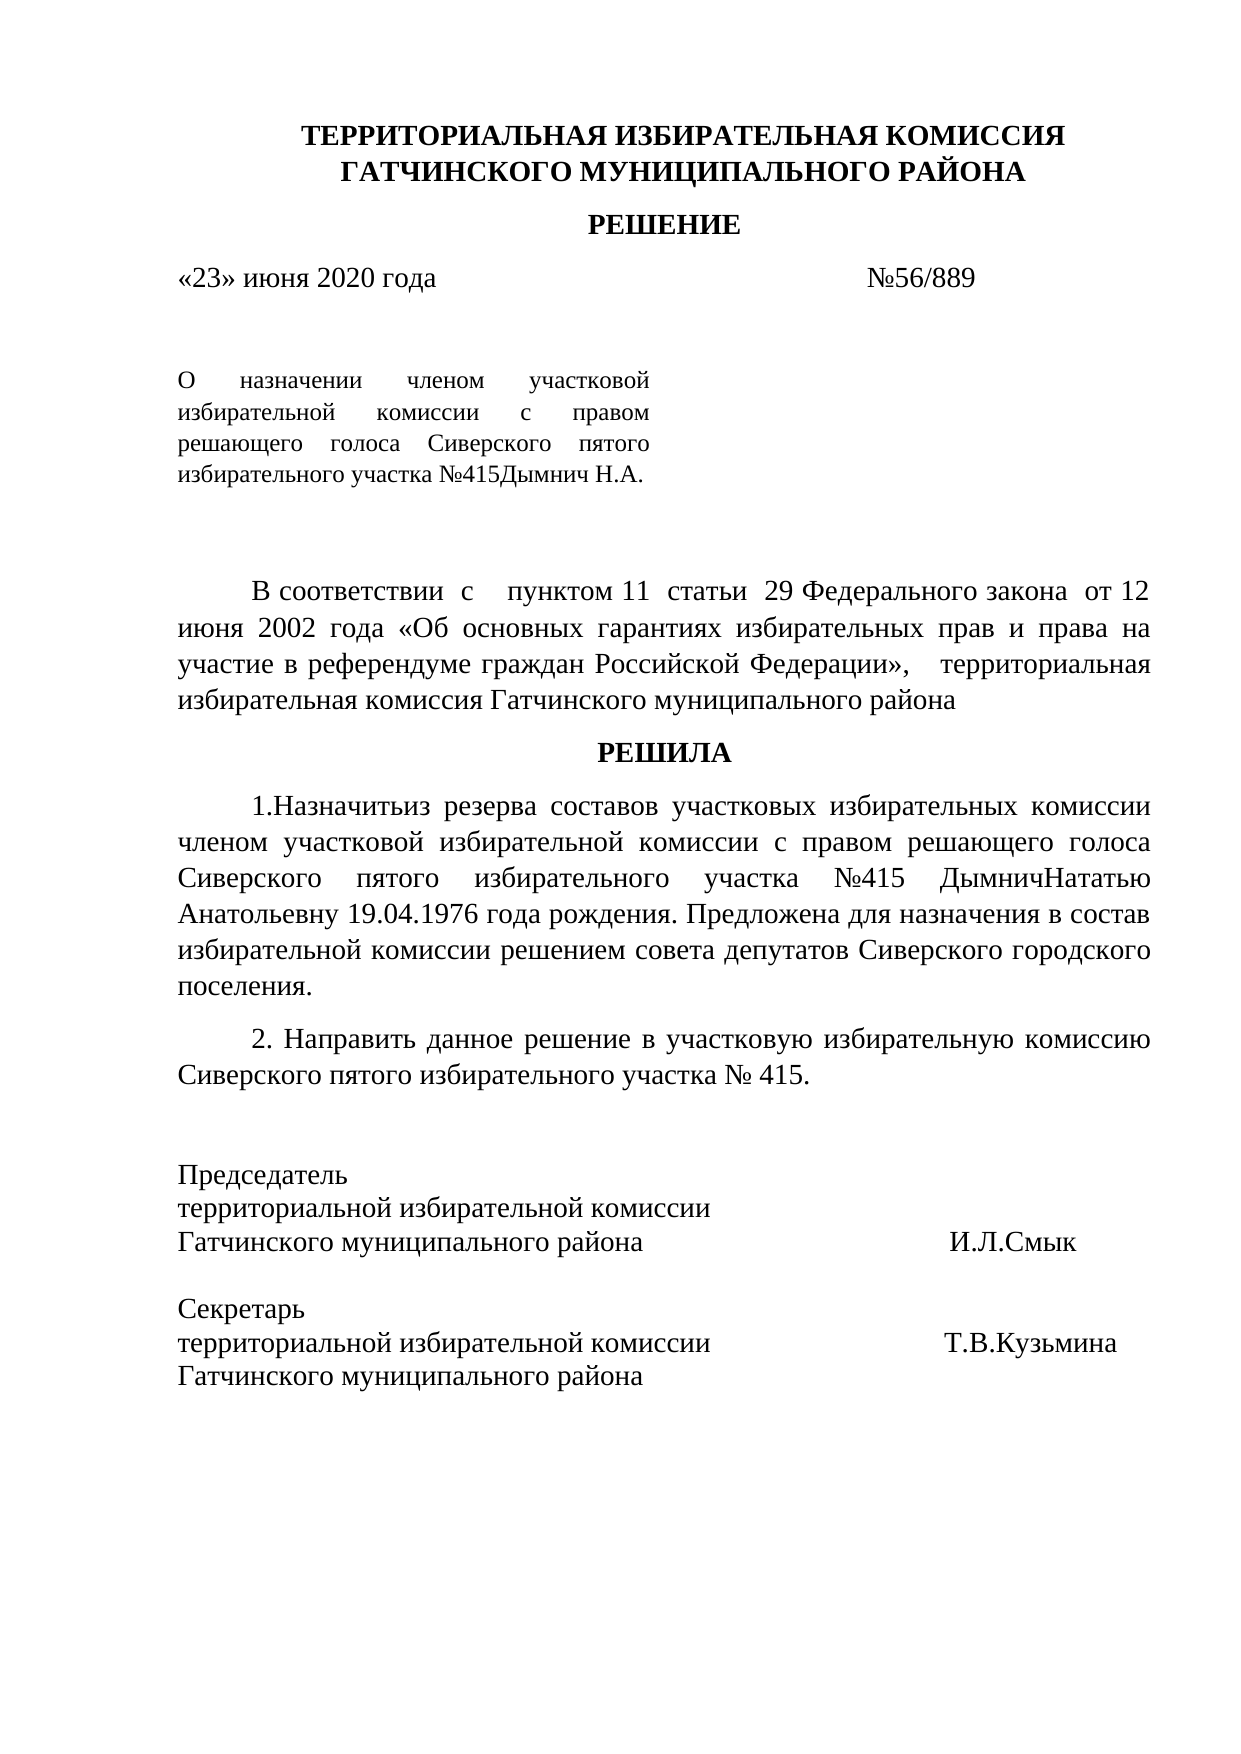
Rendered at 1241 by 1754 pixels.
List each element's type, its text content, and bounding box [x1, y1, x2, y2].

text Секретарь [177, 1291, 1152, 1325]
text ТЕРРИТОРИАЛЬНАЯ ИЗБИРАТЕЛЬНАЯ КОМИССИЯ ГАТЧИНСКОГО МУНИЦИПАЛЬНОГО РАЙОНА [215, 118, 1152, 188]
text 2. Направить данное решение в участковую избирательную комиссию Сиверского пятого избирательного участка № 415. [177, 1021, 1152, 1091]
text В соответствии с пунктом 11 статьи 29 Федерального закона от 12 июня 2002 года «Об основных гарантиях избирательных прав и права на участие в референдуме граждан Российской Федерации», территориальная избирательная комиссия Гатчинского муниципального района [177, 573, 1152, 716]
text Гатчинского муниципального района И.Л.Смык [177, 1224, 1152, 1258]
text территориальной избирательной комиссии Т.В.Кузьмина [177, 1325, 1152, 1358]
text Гатчинского муниципального района [177, 1358, 1152, 1392]
text территориальной избирательной комиссии [177, 1191, 1152, 1224]
text Председатель [177, 1157, 1152, 1191]
text «23» июня 2020 года №56/889 [177, 260, 1152, 293]
text РЕШЕНИЕ [177, 207, 1152, 241]
text О назначении членом участковой избирательной комиссии с правом решающего голоса Сиверского пятого избирательного участка №415Дымнич Н.А. [177, 366, 650, 487]
text 1.Назначитьиз резерва составов участковых избирательных комиссии членом участковой избирательной комиссии с правом решающего голоса Сиверского пятого избирательного участка №415 ДымничНататью Анатольевну 19.04.1976 года рождения. Предложена для назначения в состав избирательной комиссии решением совета депутатов Сиверского городского поселения. [177, 788, 1152, 1002]
text РЕШИЛА [177, 735, 1152, 768]
